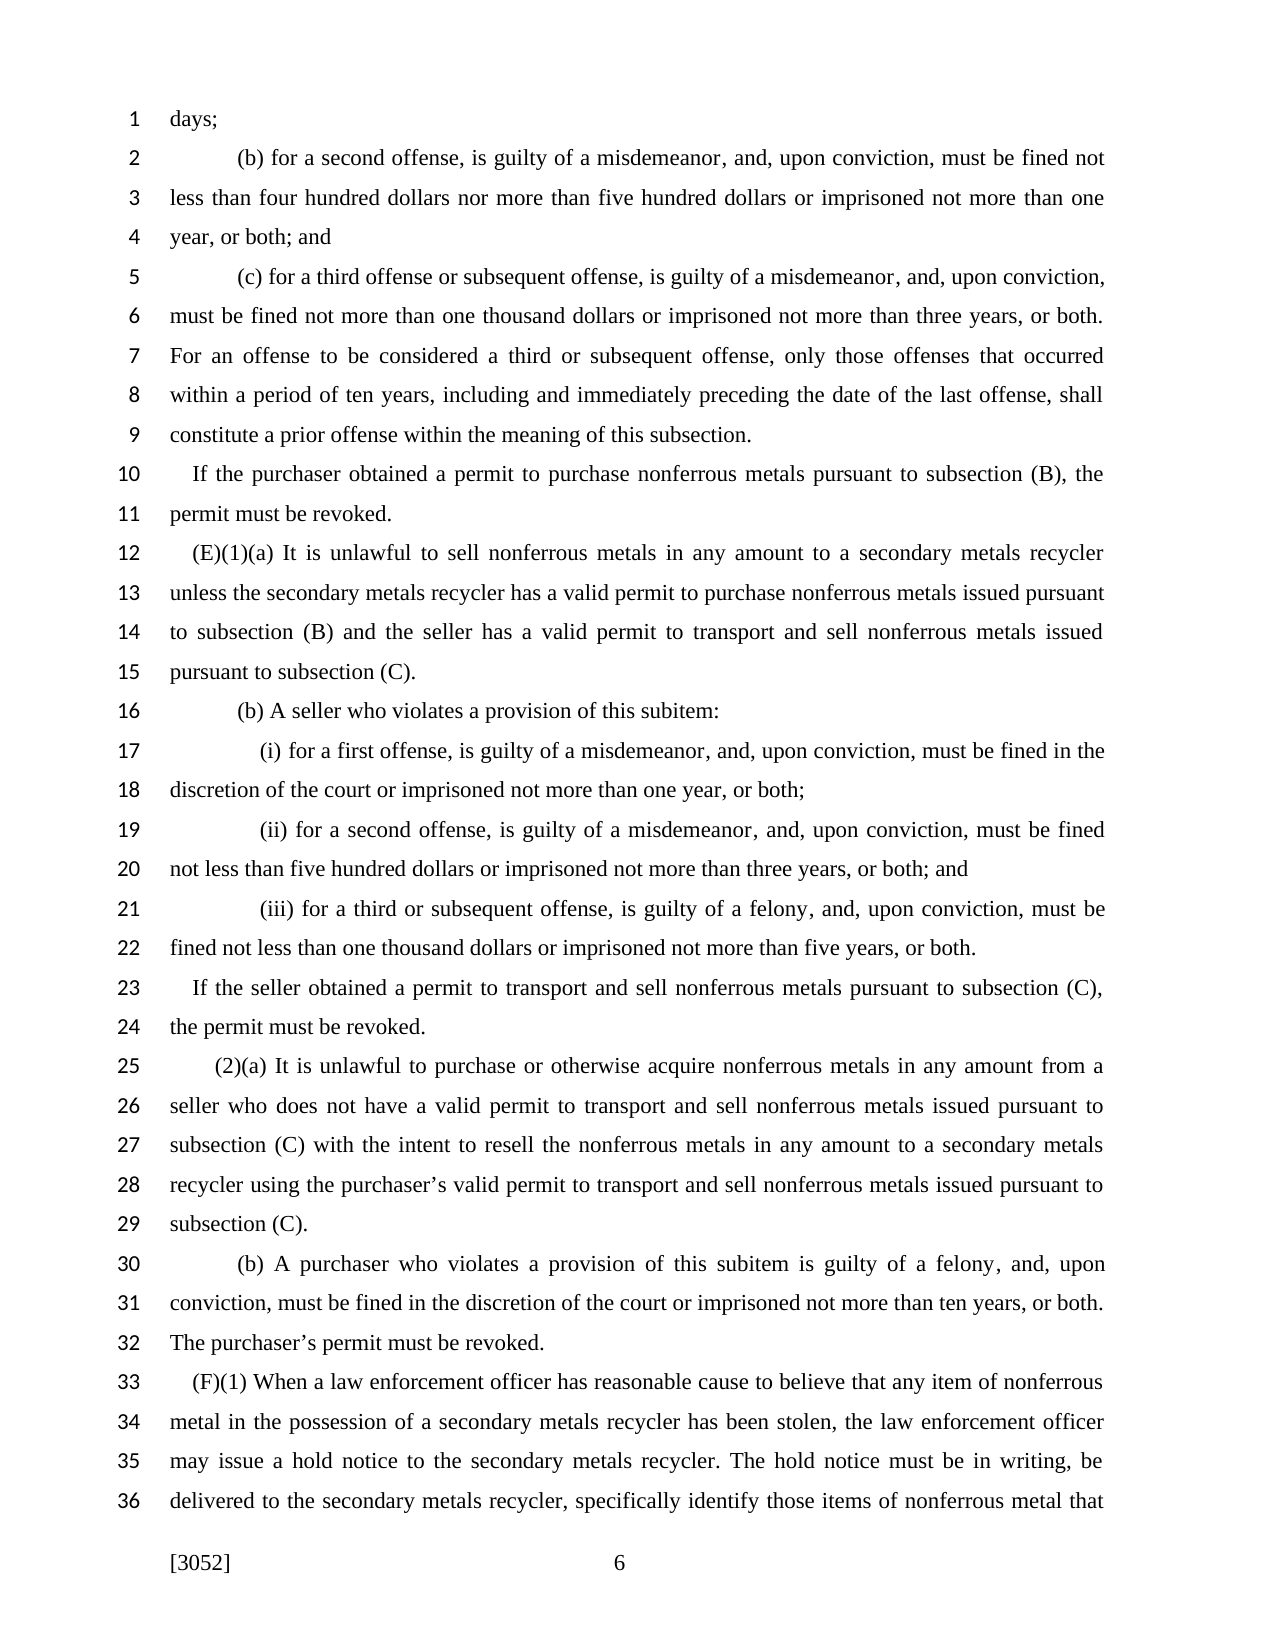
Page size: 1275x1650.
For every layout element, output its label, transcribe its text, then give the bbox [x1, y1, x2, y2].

text If the purchaser obtained a permit to purchase nonferrous metals pursuant to subsection (B), the permit must be revoked. [169, 460, 1106, 526]
text (i) for a first offense, is guilty of a misdemeanor, and, upon conviction, must be fined in the discretion of the court or imprisoned not more than one year, or both; [169, 737, 1106, 802]
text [169, 1368, 1106, 1513]
text (b) A purchaser who violates a provision of this subitem is guilty of a felony, and, upon conviction, must be fined in the discretion of the court or imprisoned not more than ten years, or both. The purchaser’s permit must be revoked. [169, 1250, 1106, 1355]
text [169, 105, 1106, 131]
text If the seller obtained a permit to transport and sell nonferrous metals pursuant to subsection (C), the permit must be revoked. [169, 973, 1106, 1039]
text (c) for a third offense or subsequent offense, is guilty of a misdemeanor, and, upon conviction, must be fined not more than one thousand dollars or imprisoned not more than three years, or both. For an offense to be considered a third or subsequent offense, only those offenses that occurred within a period of ten years, including and immediately preceding the date of the last offense, shall constitute a prior offense within the meaning of this subsection. [169, 263, 1106, 447]
text (b) for a second offense, is guilty of a misdemeanor, and, upon conviction, must be fined not less than four hundred dollars nor more than five hundred dollars or imprisoned not more than one year, or both; and [169, 144, 1106, 250]
text (E)(1)(a) It is unlawful to sell nonferrous metals in any amount to a secondary metals recycler unless the secondary metals recycler has a valid permit to purchase nonferrous metals issued pursuant to subsection (B) and the seller has a valid permit to transport and sell nonferrous metals issued pursuant to subsection (C). [169, 539, 1106, 684]
text (2)(a) It is unlawful to purchase or otherwise acquire nonferrous metals in any amount from a seller who does not have a valid permit to transport and sell nonferrous metals issued pursuant to subsection (C) with the intent to resell the nonferrous metals in any amount to a secondary metals recycler using the purchaser’s valid permit to transport and sell nonferrous metals issued pursuant to subsection (C). [169, 1052, 1106, 1237]
text (b) A seller who violates a provision of this subitem: [169, 697, 1106, 723]
text (iii) for a third or subsequent offense, is guilty of a felony, and, upon conviction, must be fined not less than one thousand dollars or imprisoned not more than five years, or both. [169, 894, 1106, 960]
text (ii) for a second offense, is guilty of a misdemeanor, and, upon conviction, must be fined not less than five hundred dollars or imprisoned not more than three years, or both; and [169, 816, 1106, 881]
